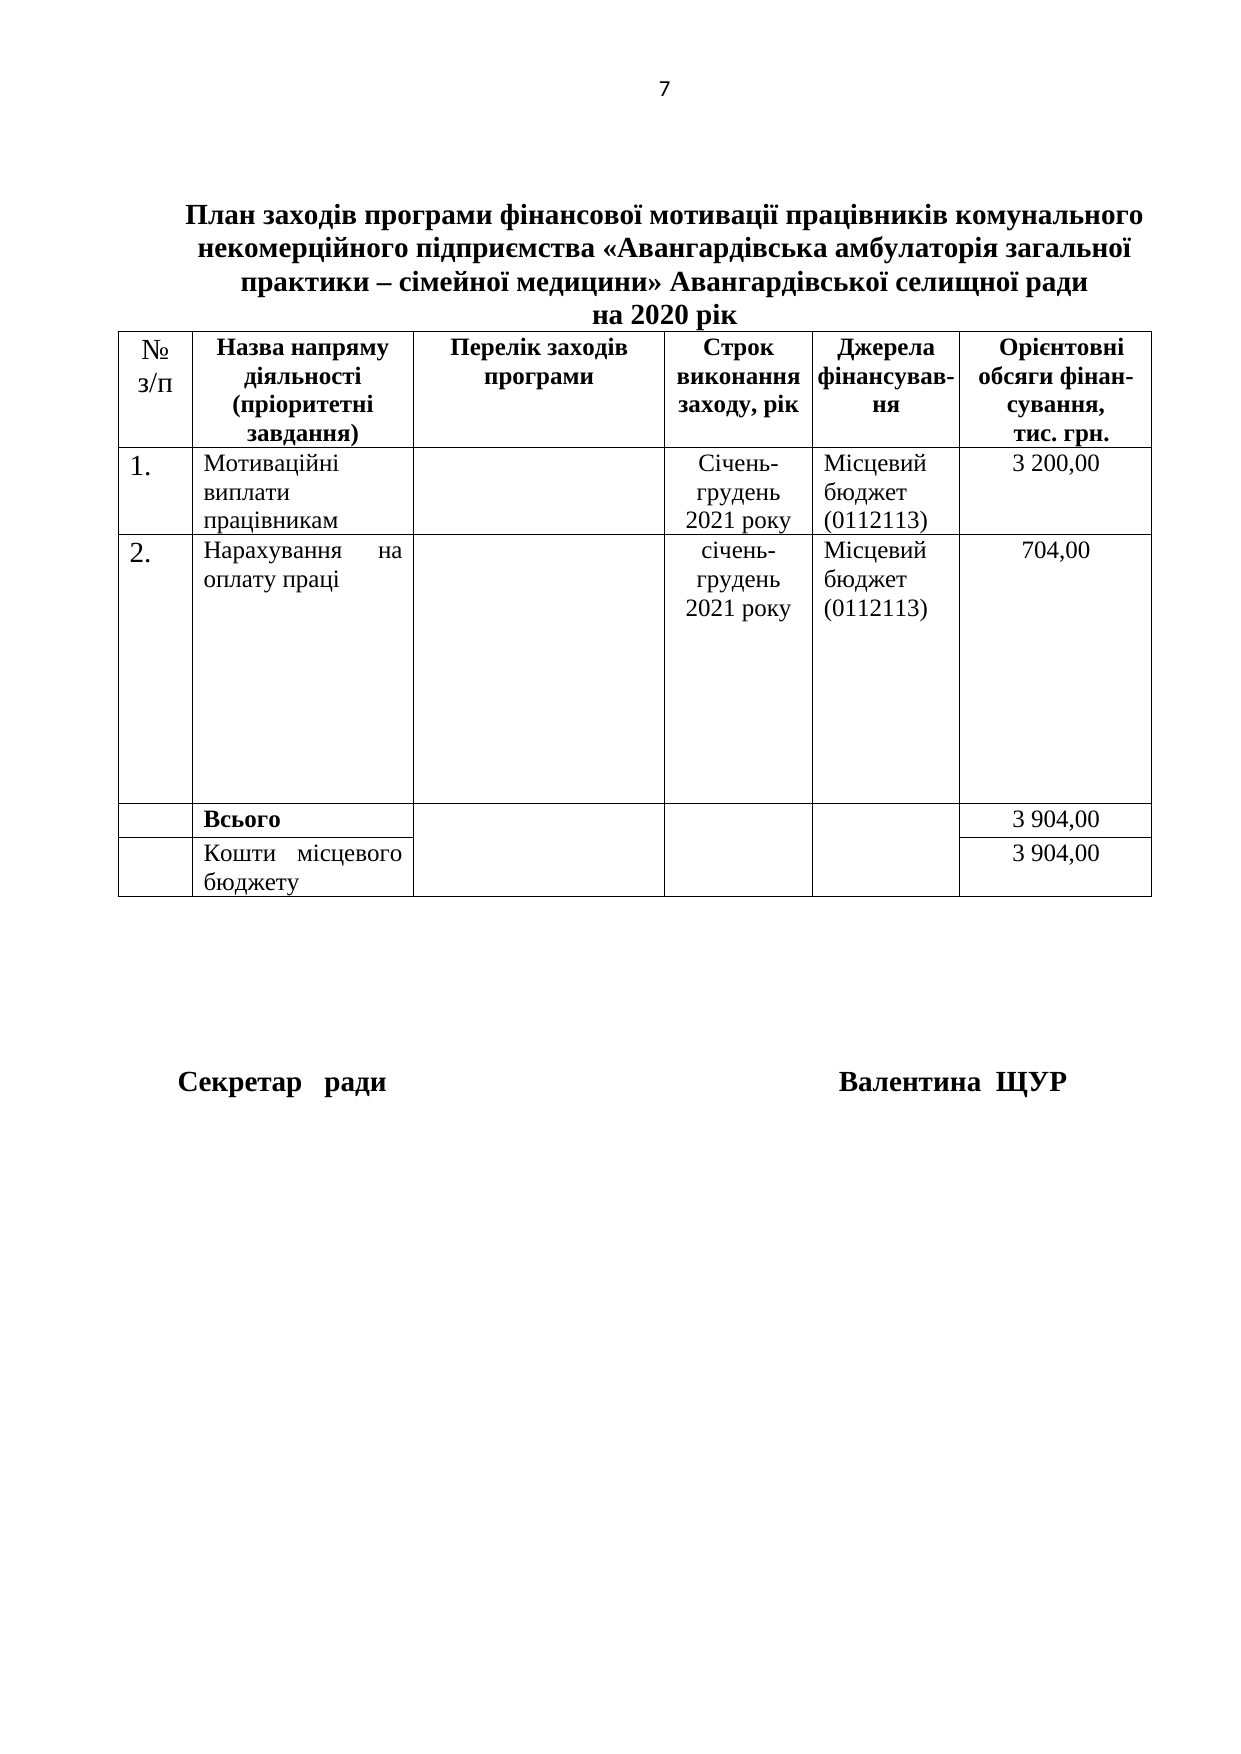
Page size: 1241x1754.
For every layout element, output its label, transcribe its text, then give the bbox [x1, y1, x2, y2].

table_cell Січень-грудень 2021 року [665, 448, 812, 534]
table_cell Кошти місцевого бюджету [193, 838, 413, 896]
table_cell 1. [119, 448, 192, 534]
table_header Строк виконання заходу, рік [665, 332, 812, 447]
table_header Орієнтовні обсяги фінансування, тис. грн. [960, 332, 1151, 447]
table_cell Мотиваційні виплати працівникам [193, 448, 413, 534]
table_cell Всього [193, 804, 413, 837]
table_header Перелік заходів програми [414, 332, 664, 447]
table_header Назва напряму діяльності (пріоритетні завдання) [193, 332, 413, 447]
text на 2020 рік [177, 297, 1152, 331]
text План заходів програми фінансової мотивації працівників комунального некомерційного підприємства «Авангардівська амбулаторія загальної практики – сімейної медицини» Авангардівської селищної ради [177, 197, 1152, 297]
table_cell 3 904,00 [960, 804, 1151, 837]
table_cell Нарахування на оплату праці [193, 535, 413, 803]
table_cell 2. [119, 535, 192, 803]
table_cell [813, 804, 959, 896]
table_cell [119, 838, 192, 896]
table_cell [414, 448, 664, 534]
table_cell [414, 535, 664, 803]
table_cell 704,00 [960, 535, 1151, 803]
table_cell [119, 804, 192, 837]
table_cell січень-грудень 2021 року [665, 535, 812, 803]
text Секретар ради Валентина ЩУР [177, 1064, 1152, 1098]
table_header № з/п [119, 332, 192, 447]
table_header Джерела фінансувавня [813, 332, 959, 447]
table_cell [414, 804, 664, 896]
table_cell [665, 804, 812, 896]
table_cell Місцевий бюджет (0112113) [813, 535, 959, 803]
table_cell Місцевий бюджет (0112113) [813, 448, 959, 534]
table_cell 3 200,00 [960, 448, 1151, 534]
table_cell 3 904,00 [960, 838, 1151, 896]
